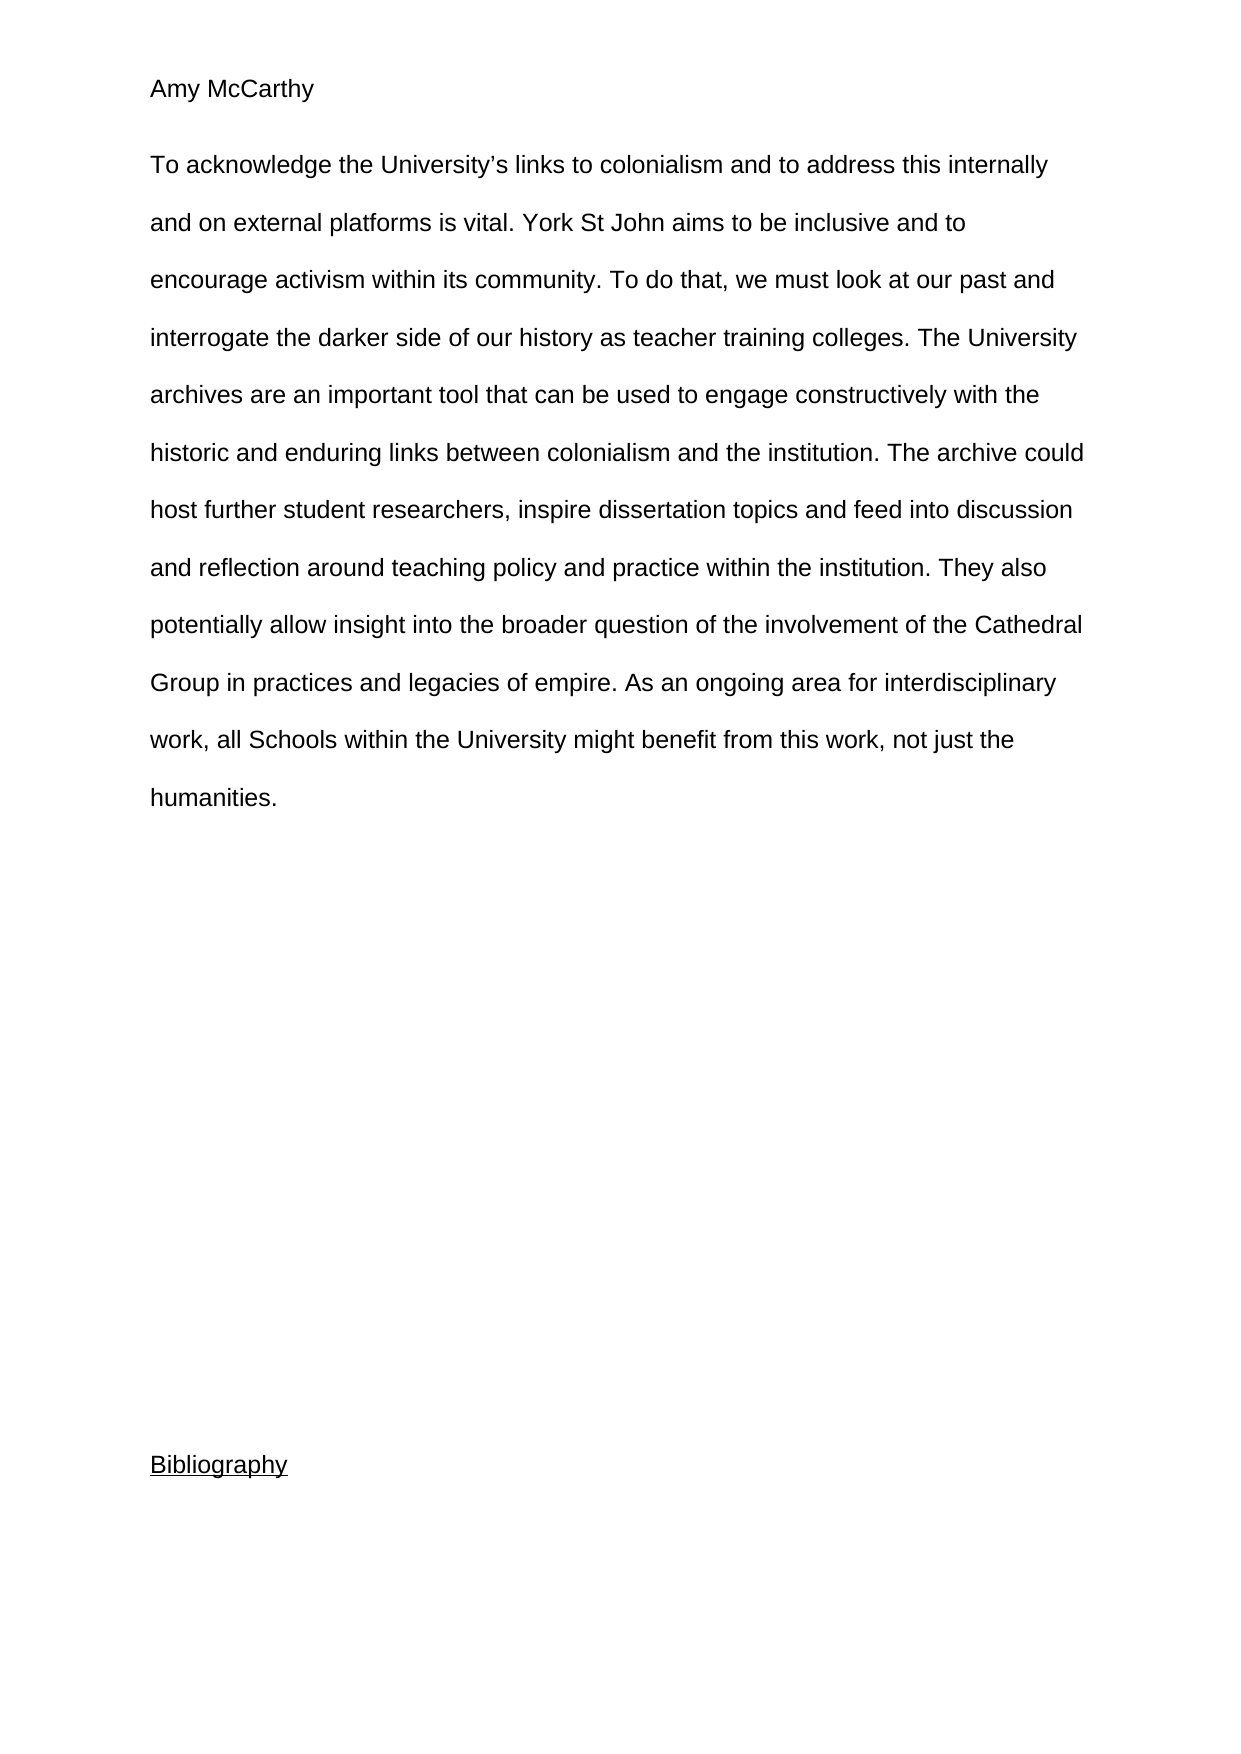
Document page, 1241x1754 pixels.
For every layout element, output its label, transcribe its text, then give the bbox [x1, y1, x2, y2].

text To acknowledge the University’s links to colonialism and to address this internally and on external platforms is vital. York St John aims to be inclusive and to encourage activism within its community. To do that, we must look at our past and interrogate the darker side of our history as teacher training colleges. The University archives are an important tool that can be used to engage constructively with the historic and enduring links between colonialism and the institution. The archive could host further student researchers, inspire dissertation topics and feed into discussion and reflection around teaching policy and practice within the institution. They also potentially allow insight into the broader question of the involvement of the Cathedral Group in practices and legacies of empire. As an ongoing area for interdisciplinary work, all Schools within the University might benefit from this work, not just the humanities. [150, 150, 1090, 811]
text Bibliography [150, 1450, 1090, 1479]
